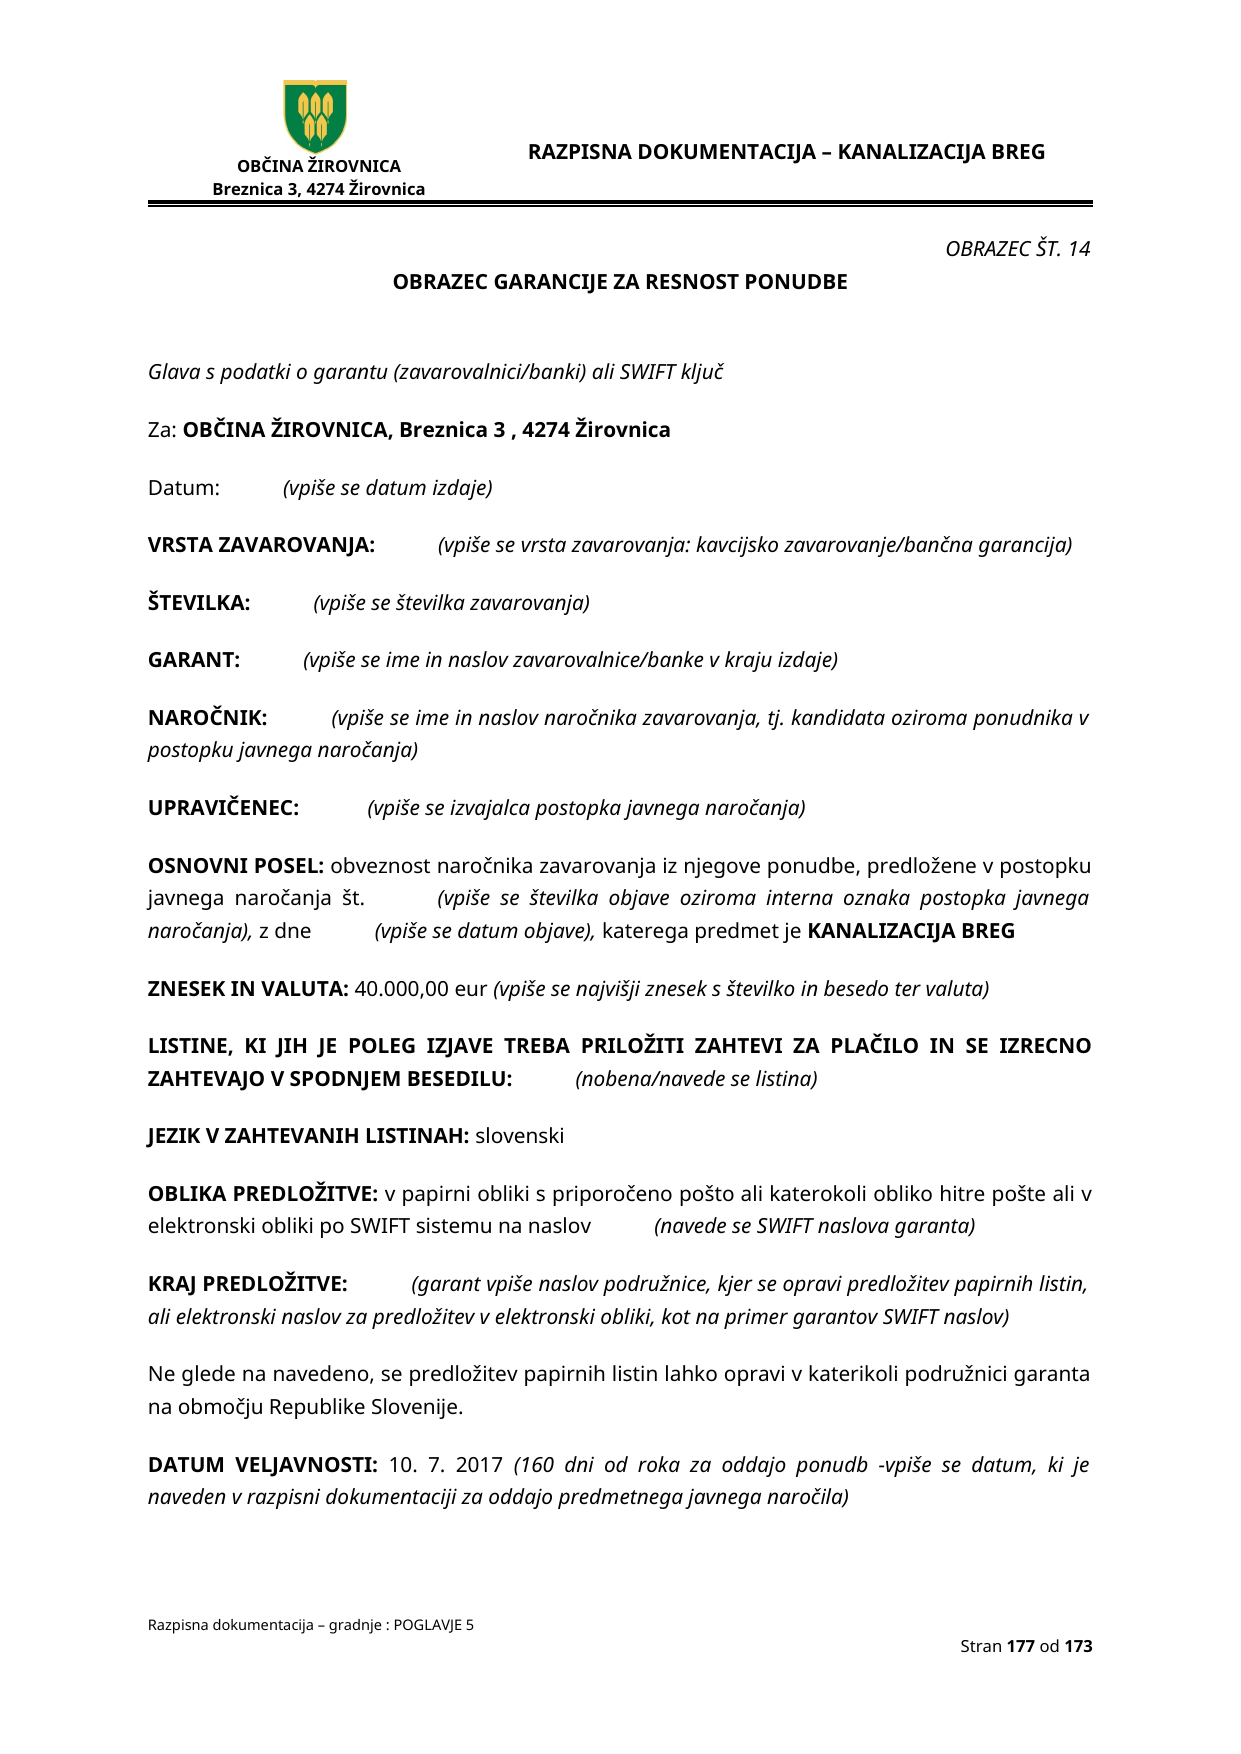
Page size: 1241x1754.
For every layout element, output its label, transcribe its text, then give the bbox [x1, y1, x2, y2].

text UPRAVIČENEC: (vpiše se izvajalca postopka javnega naročanja) [148, 793, 1093, 822]
picture [283, 80, 348, 155]
text OSNOVNI POSEL: obveznost naročnika zavarovanja iz njegove ponudbe, predložene v postopku javnega naročanja št. (vpiše se številka objave oziroma interna oznaka postopka javnega naročanja), z dne (vpiše se datum objave), katerega predmet je KANALIZACIJA BREG [148, 851, 1093, 944]
text JEZIK V ZAHTEVANIH LISTINAH: slovenski [148, 1121, 1093, 1150]
text NAROČNIK: (vpiše se ime in naslov naročnika zavarovanja, tj. kandidata oziroma ponudnika v postopku javnega naročanja) [148, 703, 1093, 764]
text Za: OBČINA ŽIROVNICA, Breznica 3 , 4274 Žirovnica [148, 415, 1093, 443]
text KRAJ PREDLOŽITVE: (garant vpiše naslov podružnice, kjer se opravi predložitev papirnih listin, ali elektronski naslov za predložitev v elektronski obliki, kot na primer garantov SWIFT naslov) [148, 1269, 1093, 1330]
text OBRAZEC ŠT. 14 [148, 234, 1093, 263]
text GARANT: (vpiše se ime in naslov zavarovalnice/banke v kraju izdaje) [148, 645, 1093, 674]
text ZNESEK IN VALUTA: 40.000,00 eur (vpiše se najvišji znesek s številko in besedo ter valuta) [148, 974, 1093, 1002]
text VRSTA ZAVAROVANJA: (vpiše se vrsta zavarovanja: kavcijsko zavarovanje/bančna garancija) [148, 530, 1093, 559]
text LISTINE, KI JIH JE POLEG IZJAVE TREBA PRILOŽITI ZAHTEVI ZA PLAČILO IN SE IZRECNO ZAHTEVAJO V SPODNJEM BESEDILU: (nobena/navede se listina) [148, 1031, 1093, 1092]
text OBRAZEC GARANCIJE ZA RESNOST PONUDBE [148, 267, 1093, 296]
text ŠTEVILKA: (vpiše se številka zavarovanja) [148, 588, 1093, 616]
text Glava s podatki o garantu (zavarovalnici/banki) ali SWIFT ključ [148, 357, 1093, 386]
text OBLIKA PREDLOŽITVE: v papirni obliki s priporočeno pošto ali katerokoli obliko hitre pošte ali v elektronski obliki po SWIFT sistemu na naslov (navede se SWIFT naslova garanta) [148, 1179, 1093, 1240]
text DATUM VELJAVNOSTI: 10. 7. 2017 (160 dni od roka za oddajo ponudb -vpiše se datum, ki je naveden v razpisni dokumentaciji za oddajo predmetnega javnega naročila) [148, 1450, 1093, 1511]
text Ne glede na navedeno, se predložitev papirnih listin lahko opravi v katerikoli podružnici garanta na območju Republike Slovenije. [148, 1359, 1093, 1421]
text Datum: (vpiše se datum izdaje) [148, 473, 1093, 501]
